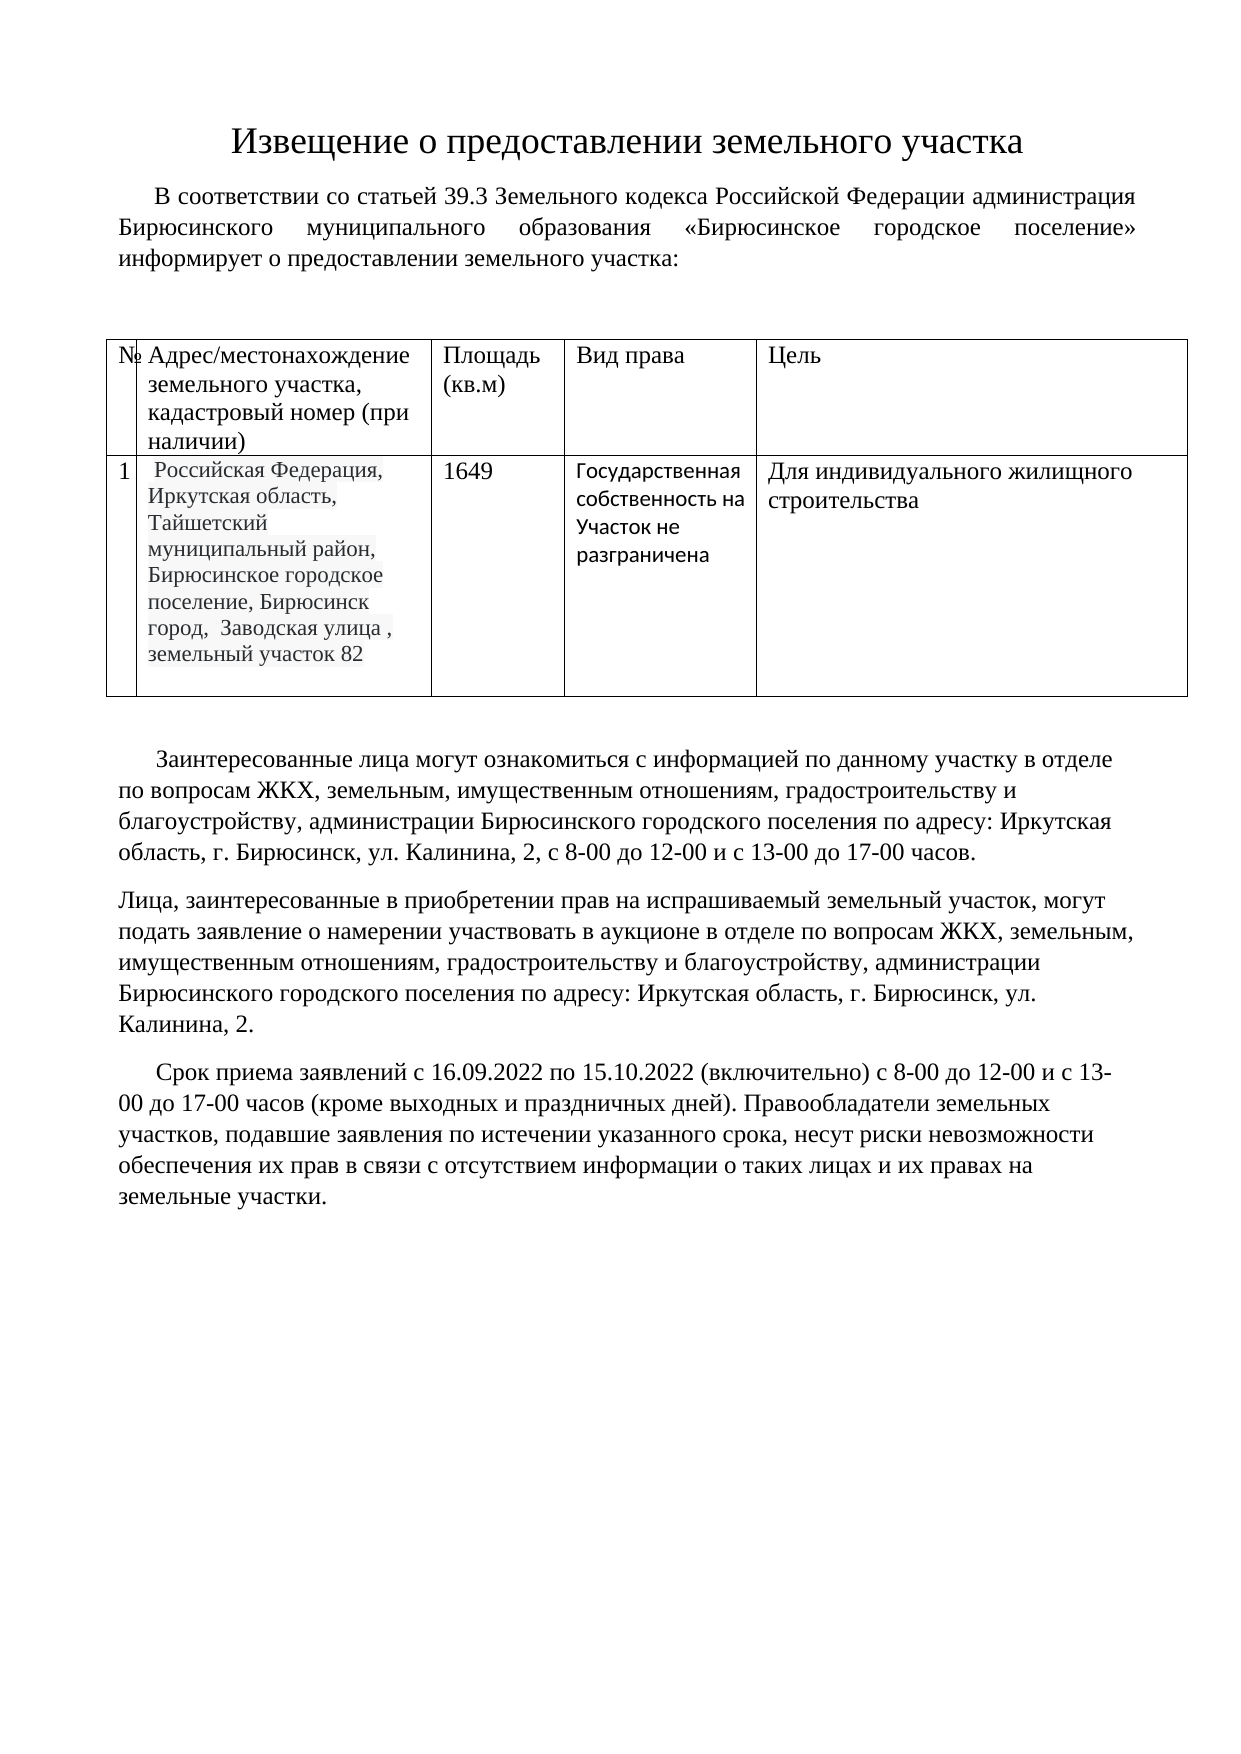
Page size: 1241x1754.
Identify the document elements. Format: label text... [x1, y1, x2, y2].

table_cell 1649 [432, 456, 564, 696]
table_header № [107, 340, 136, 455]
table_cell Российская Федерация, Иркутская область, Тайшетский муниципальный район, Бирюсинское городское поселение, Бирюсинск город, Заводская улица , земельный участок 82 [137, 456, 431, 696]
text Срок приема заявлений с 16.09.2022 по 15.10.2022 (включительно) с 8-00 до 12-00 и с 13-00 до 17-00 часов (кроме выходных и праздничных дней). Правообладатели земельных участков, подавшие заявления по истечении указанного срока, несут риски невозможности обеспечения их прав в связи с отсутствием информации о таких лицах и их правах на земельные участки. [118, 1057, 1137, 1210]
table_cell 1 [107, 456, 136, 696]
table_header Адрес/местонахождение земельного участка, кадастровый номер (при наличии) [137, 340, 431, 455]
table_cell Для индивидуального жилищного строительства [757, 456, 1187, 696]
text Заинтересованные лица могут ознакомиться с информацией по данному участку в отделе по вопросам ЖКХ, земельным, имущественным отношениям, градостроительству и благоустройству, администрации Бирюсинского городского поселения по адресу: Иркутская область, г. Бирюсинск, ул. Калинина, 2, с 8-00 до 12-00 и с 13-00 до 17-00 часов. [118, 744, 1137, 866]
table_header Площадь (кв.м) [432, 340, 564, 455]
text Извещение о предоставлении земельного участка [118, 118, 1137, 161]
table_header Цель [757, 340, 1187, 455]
text В соответствии со статьей 39.3 Земельного кодекса Российской Федерации администрация Бирюсинского муниципального образования «Бирюсинское городское поселение» информирует о предоставлении земельного участка: [118, 181, 1137, 272]
text Лица, заинтересованные в приобретении прав на испрашиваемый земельный участок, могут подать заявление о намерении участвовать в аукционе в отделе по вопросам ЖКХ, земельным, имущественным отношениям, градостроительству и благоустройству, администрации Бирюсинского городского поселения по адресу: Иркутская область, г. Бирюсинск, ул. Калинина, 2. [118, 885, 1137, 1038]
table_header Вид права [565, 340, 756, 455]
table_cell Государственная собственность на Участок не разграничена [565, 456, 756, 696]
